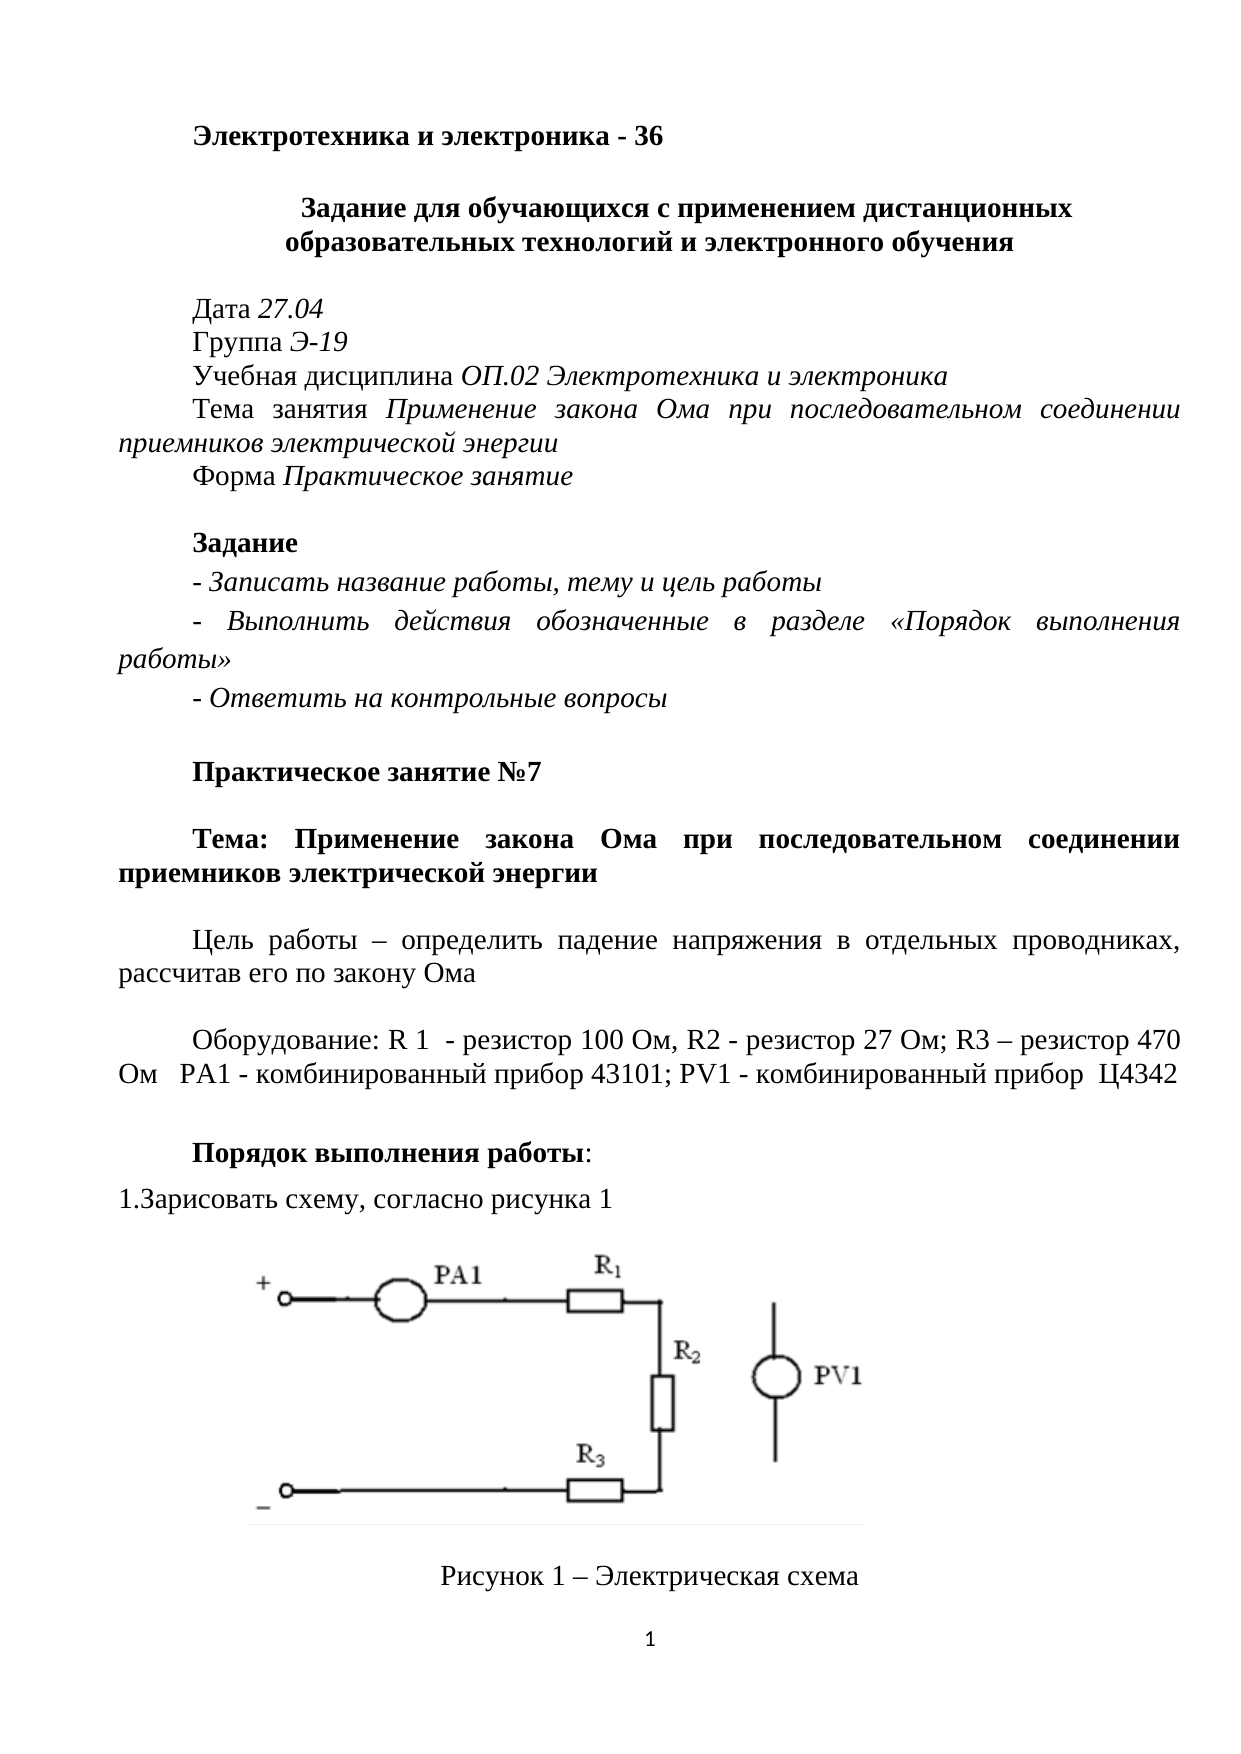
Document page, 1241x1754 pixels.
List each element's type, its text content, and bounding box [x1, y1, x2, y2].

picture [245, 1245, 864, 1524]
text Порядок выполнения работы: [118, 1136, 1181, 1169]
text Задание [118, 526, 1181, 559]
text Цель работы – определить падение напряжения в отдельных проводниках, рассчитав его по закону Ома [118, 922, 1181, 989]
text - Выполнить действия обозначенные в разделе «Порядок выполнения работы» [118, 603, 1181, 675]
text 1.Зарисовать схему, согласно рисунка 1 [118, 1182, 1181, 1215]
text Учебная дисциплина ОП.02 Электротехника и электроника [118, 358, 1181, 391]
text - Ответить на контрольные вопросы [118, 680, 1181, 713]
text Группа Э-19 [118, 324, 1181, 358]
text Рисунок 1 – Электрическая схема [118, 1558, 1181, 1591]
text Форма Практическое занятие [118, 458, 1181, 492]
text - Записать название работы, тему и цель работы [118, 564, 1181, 598]
text Тема занятия Применение закона Ома при последовательном соединении приемников электрической энергии [118, 391, 1181, 458]
text Практическое занятие №7 [118, 754, 1181, 788]
text Тема: Применение закона Ома при последовательном соединении приемников электрической энергии [118, 821, 1181, 888]
text Оборудование: R 1 - резистор 100 Ом, R2 - резистор 27 Ом; R3 – резистор 470 Ом РА1 - комбинированный прибор 43101; РV1 - комбинированный прибор Ц4342 [118, 1022, 1181, 1089]
text Электротехника и электроника - 36 [118, 118, 1181, 152]
text Дата 27.04 [118, 291, 1181, 324]
text Задание для обучающихся с применением дистанционных образовательных технологий и электронного обучения [118, 190, 1181, 257]
